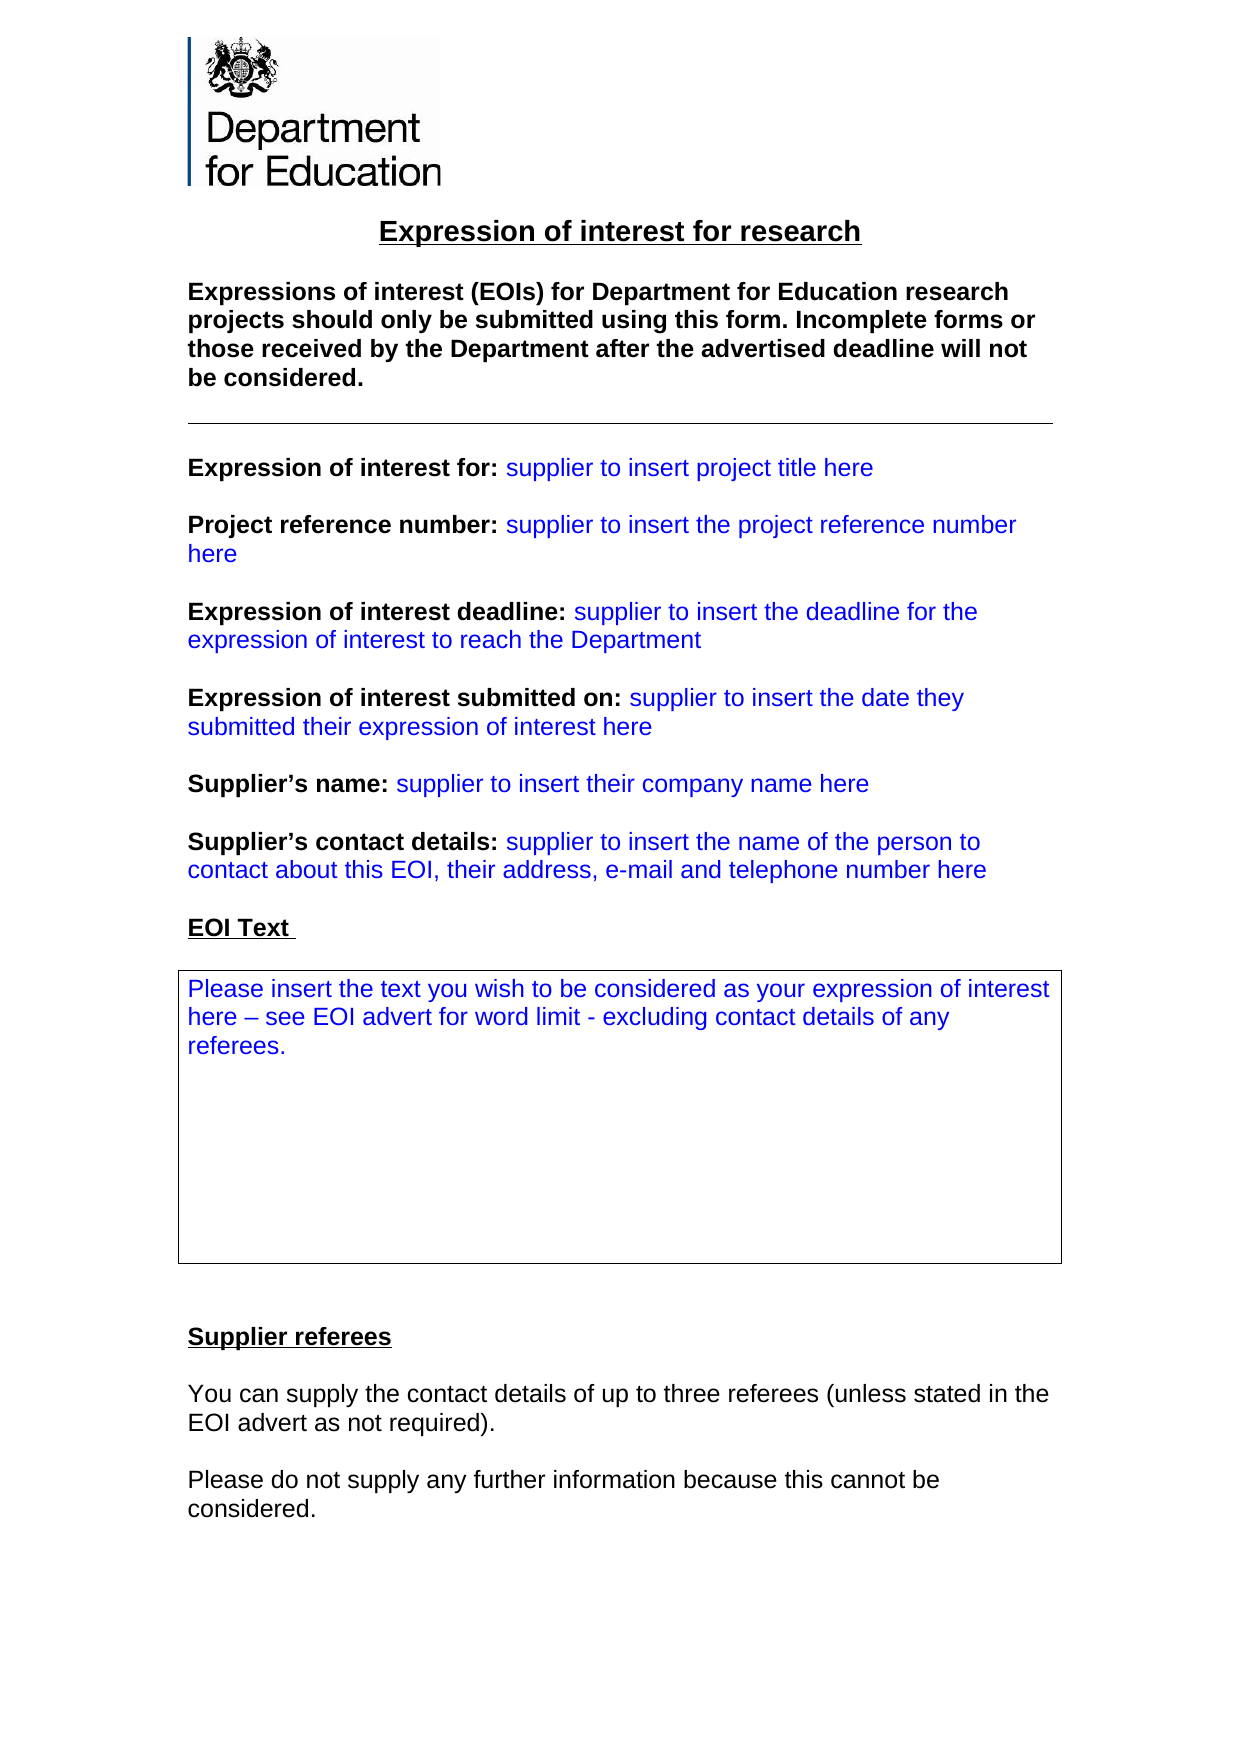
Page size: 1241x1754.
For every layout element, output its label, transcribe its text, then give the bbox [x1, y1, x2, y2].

text Expressions of interest (EOIs) for Department for Education research projects should only be submitted using this form. Incomplete forms or those received by the Department after the advertised deadline will not be considered. [187, 277, 1053, 392]
text Project reference number: supplier to insert the project reference number here [187, 510, 1053, 568]
text Please insert the text you wish to be considered as your expression of interest here – see EOI advert for word limit - excluding contact details of any referees. [179, 971, 1061, 1060]
text You can supply the contact details of up to three referees (unless stated in the EOI advert as not required). [187, 1379, 1053, 1437]
text Please do not supply any further information because this cannot be considered. [187, 1465, 1053, 1523]
text Expression of interest submitted on: supplier to insert the date they submitted their expression of interest here [187, 683, 1053, 740]
text Expression of interest deadline: supplier to insert the deadline for the expression of interest to reach the Department [187, 597, 1053, 654]
text Supplier referees [187, 1322, 1053, 1350]
text Expression of interest for research [187, 214, 1053, 248]
picture [187, 37, 441, 186]
text Supplier’s contact details: supplier to insert the name of the person to contact about this EOI, their address, e-mail and telephone number here [187, 827, 1053, 884]
text EOI Text [187, 913, 1053, 942]
text Expression of interest for: supplier to insert project title here [187, 453, 1053, 482]
text Supplier’s name: supplier to insert their company name here [187, 769, 1053, 798]
